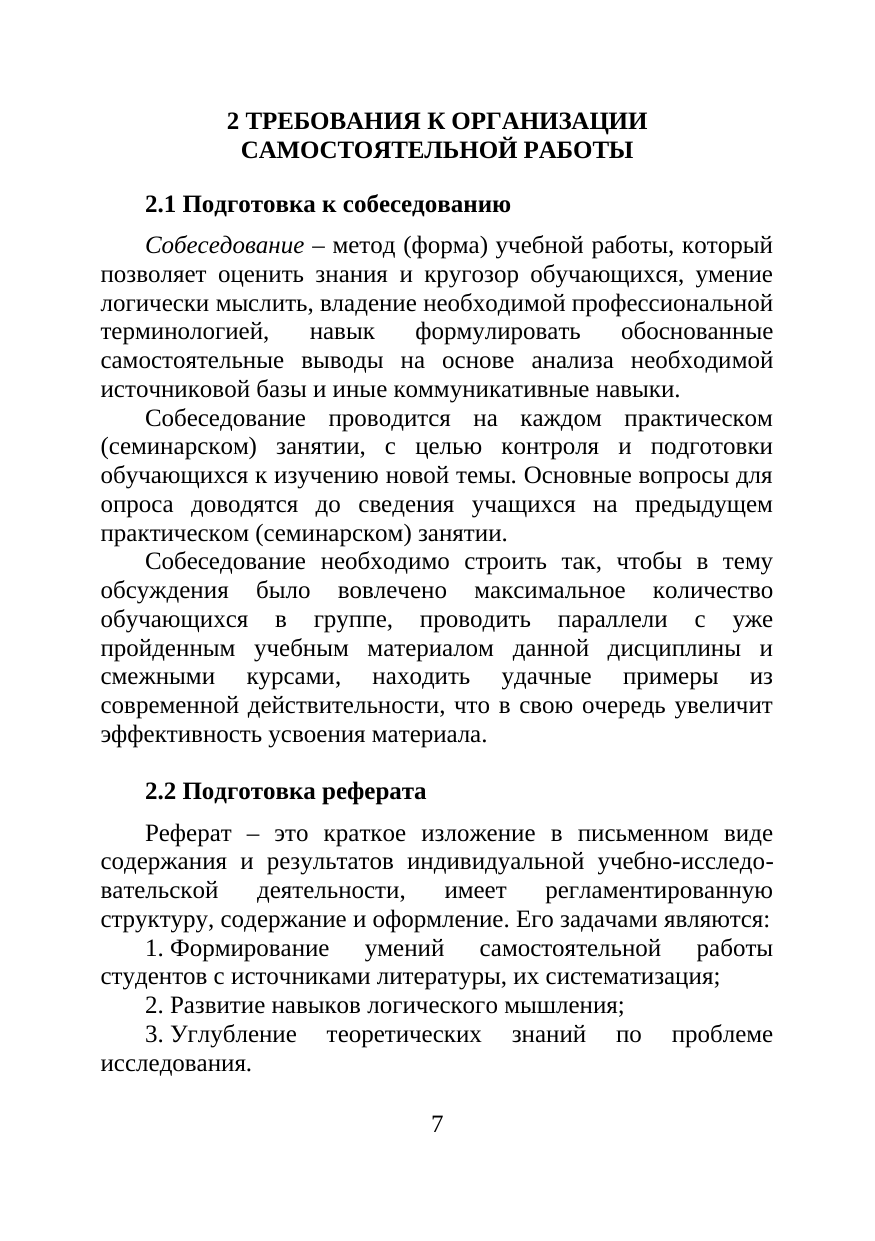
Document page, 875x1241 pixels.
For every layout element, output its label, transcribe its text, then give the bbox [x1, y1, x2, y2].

text Реферат – это краткое изложение в письменном виде содержания и результатов индивидуальной учебно-исследовательской деятельности, имеет регламентированную структуру, содержание и оформление. Его задачами являются: [100, 818, 774, 933]
text 2.2 Подготовка реферата [100, 776, 774, 805]
text Собеседование проводится на каждом практическом (семинарском) занятии, с целью контроля и подготовки обучающихся к изучению новой темы. Основные вопросы для опроса доводятся до сведения учащихся на предыдущем практическом (семинарском) занятии. [100, 403, 774, 546]
text 3. Углубление теоретических знаний по проблеме исследования. [100, 1019, 774, 1076]
text Собеседование необходимо строить так, чтобы в тему обсуждения было вовлечено максимальное количество обучающихся в группе, проводить параллели с уже пройденным учебным материалом данной дисциплины и смежными курсами, находить удачные примеры из современной действительности, что в свою очередь увеличит эффективность усвоения материала. [100, 546, 774, 748]
text 1. Формирование умений самостоятельной работы студентов с источниками литературы, их систематизация; [100, 933, 774, 990]
text Собеседование – метод (форма) учебной работы, который позволяет оценить знания и кругозор обучающихся, умение логически мыслить, владение необходимой профессиональной терминологией, навык формулировать обоснованные самостоятельные выводы на основе анализа необходимой источниковой базы и иные коммуникативные навыки. [100, 230, 774, 403]
text 2 ТРЕБОВАНИЯ К ОРГАНИЗАЦИИ САМОСТОЯТЕЛЬНОЙ РАБОТЫ [100, 106, 774, 164]
text 2.1 Подготовка к собеседованию [100, 189, 774, 218]
text 2. Развитие навыков логического мышления; [100, 990, 774, 1019]
